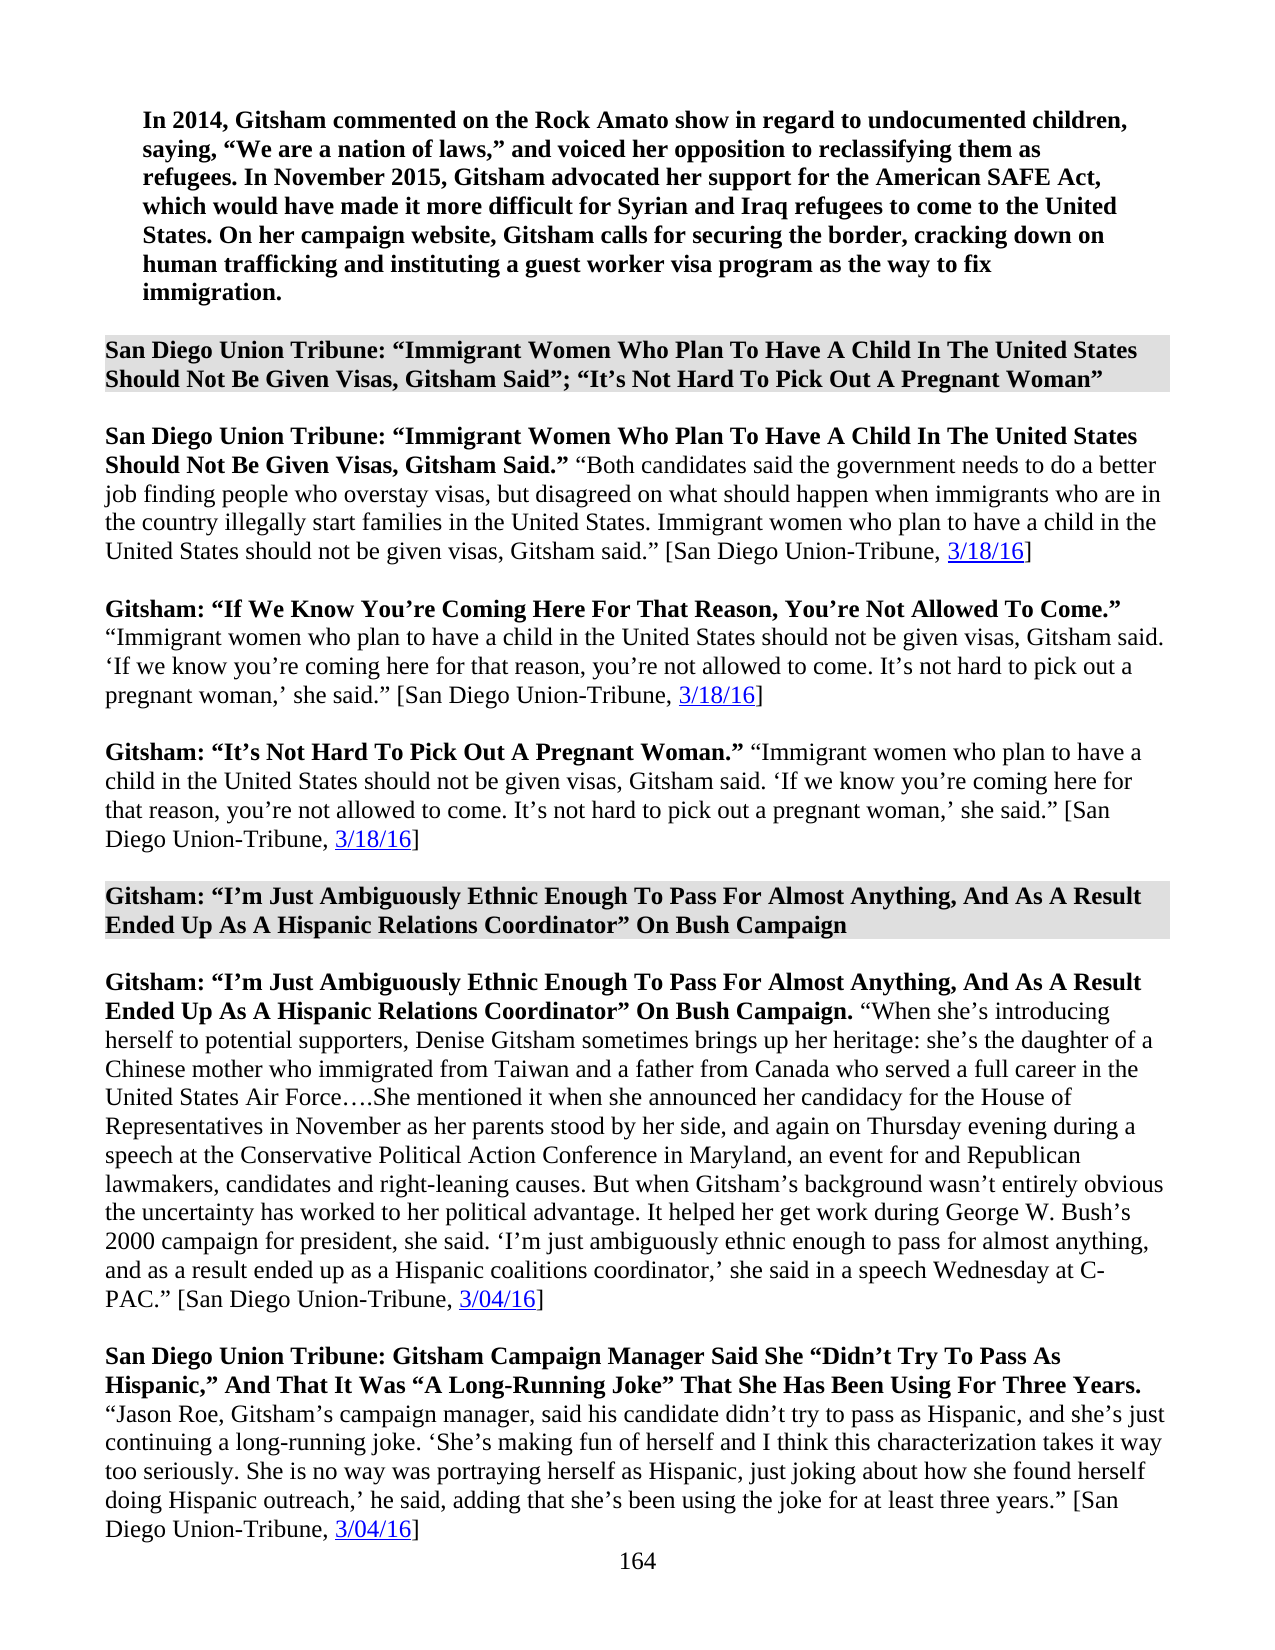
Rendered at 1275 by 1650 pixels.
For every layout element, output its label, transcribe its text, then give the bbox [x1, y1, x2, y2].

text San Diego Union Tribune: “Immigrant Women Who Plan To Have A Child In The United States Should Not Be Given Visas, Gitsham Said.” “Both candidates said the government needs to do a better job finding people who overstay visas, but disagreed on what should happen when immigrants who are in the country illegally start families in the United States. Immigrant women who plan to have a child in the United States should not be given visas, Gitsham said.” [San Diego Union-Tribune, 3/18/16] [105, 421, 1170, 565]
text In 2014, Gitsham commented on the Rock Amato show in regard to undocumented children, saying, “We are a nation of laws,” and voiced her opposition to reclassifying them as refugees. In November 2015, Gitsham advocated her support for the American SAFE Act, which would have made it more difficult for Syrian and Iraq refugees to come to the United States. On her campaign website, Gitsham calls for securing the border, cracking down on human trafficking and instituting a guest worker visa program as the way to fix immigration. [142, 105, 1136, 306]
text Gitsham: “If We Know You’re Coming Here For That Reason, You’re Not Allowed To Come.” “Immigrant women who plan to have a child in the United States should not be given visas, Gitsham said. ‘If we know you’re coming here for that reason, you’re not allowed to come. It’s not hard to pick out a pregnant woman,’ she said.” [San Diego Union-Tribune, 3/18/16] [105, 594, 1170, 709]
subtitle Gitsham: “I’m Just Ambiguously Ethnic Enough To Pass For Almost Anything, And As A Result Ended Up As A Hispanic Relations Coordinator” On Bush Campaign [105, 881, 1170, 939]
text Gitsham: “I’m Just Ambiguously Ethnic Enough To Pass For Almost Anything, And As A Result Ended Up As A Hispanic Relations Coordinator” On Bush Campaign. “When she’s introducing herself to potential supporters, Denise Gitsham sometimes brings up her heritage: she’s the daughter of a Chinese mother who immigrated from Taiwan and a father from Canada who served a full career in the United States Air Force….She mentioned it when she announced her candidacy for the House of Representatives in November as her parents stood by her side, and again on Thursday evening during a speech at the Conservative Political Action Conference in Maryland, an event for and Republican lawmakers, candidates and right-leaning causes. But when Gitsham’s background wasn’t entirely obvious the uncertainty has worked to her political advantage. It helped her get work during George W. Bush’s 2000 campaign for president, she said. ‘I’m just ambiguously ethnic enough to pass for almost anything, and as a result ended up as a Hispanic coalitions coordinator,’ she said in a speech Wednesday at C-PAC.” [San Diego Union-Tribune, 3/04/16] [105, 967, 1170, 1312]
subtitle San Diego Union Tribune: “Immigrant Women Who Plan To Have A Child In The United States Should Not Be Given Visas, Gitsham Said”; “It’s Not Hard To Pick Out A Pregnant Woman” [105, 335, 1170, 392]
text San Diego Union Tribune: Gitsham Campaign Manager Said She “Didn’t Try To Pass As Hispanic,” And That It Was “A Long-Running Joke” That She Has Been Using For Three Years. “Jason Roe, Gitsham’s campaign manager, said his candidate didn’t try to pass as Hispanic, and she’s just continuing a long-running joke. ‘She’s making fun of herself and I think this characterization takes it way too seriously. She is no way was portraying herself as Hispanic, just joking about how she found herself doing Hispanic outreach,’ he said, adding that she’s been using the joke for at least three years.” [San Diego Union-Tribune, 3/04/16] [105, 1341, 1170, 1542]
text Gitsham: “It’s Not Hard To Pick Out A Pregnant Woman.” “Immigrant women who plan to have a child in the United States should not be given visas, Gitsham said. ‘If we know you’re coming here for that reason, you’re not allowed to come. It’s not hard to pick out a pregnant woman,’ she said.” [San Diego Union-Tribune, 3/18/16] [105, 737, 1170, 852]
